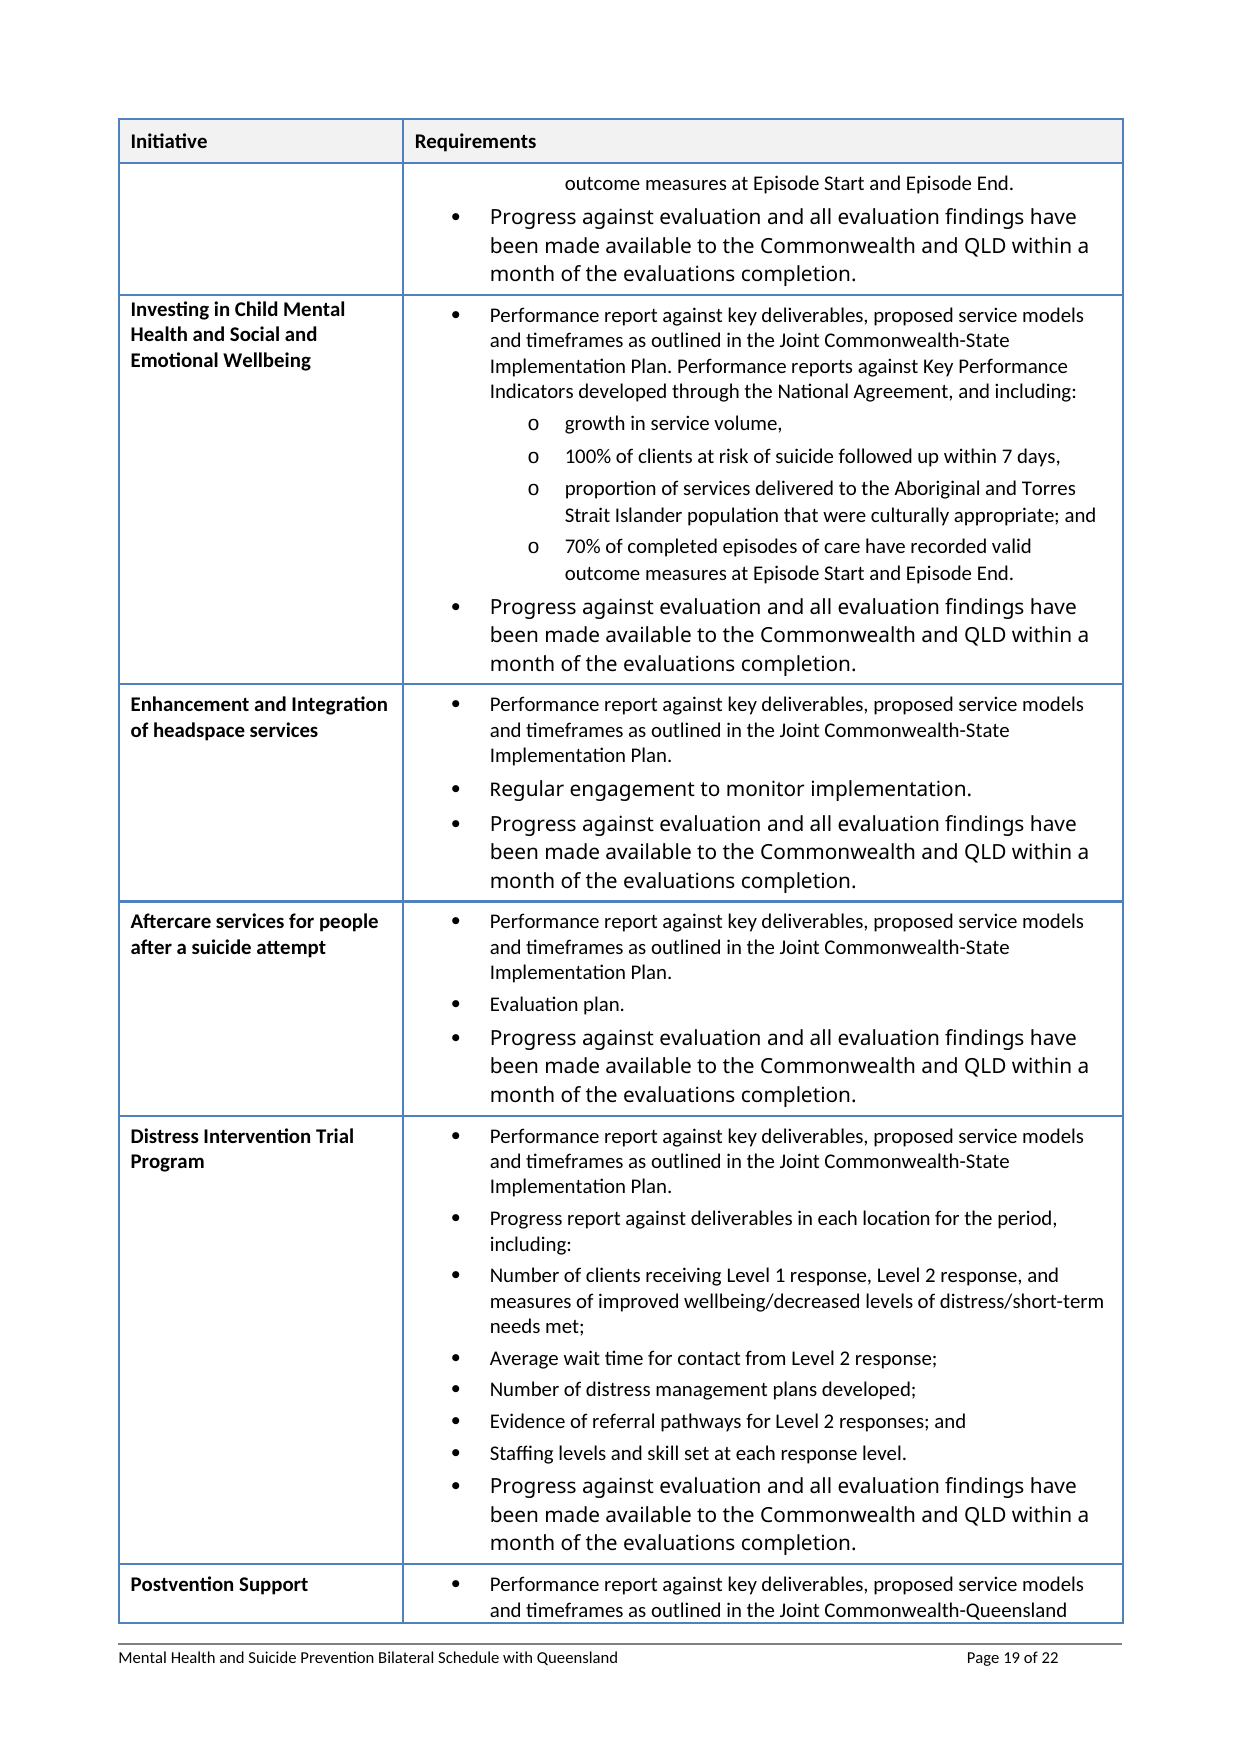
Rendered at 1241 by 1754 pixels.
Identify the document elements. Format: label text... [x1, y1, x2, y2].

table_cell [404, 164, 1122, 294]
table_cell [120, 164, 402, 294]
table_cell Performance report against key deliverables, proposed service models and timeframes as outlined in the Joint Commonwealth-State Implementation Plan. Progress report against deliverables in each location for the period, including: Number of clients receiving Level 1 response, Level 2 response, and measures of improved wellbeing/decreased levels of distress/short-term needs met; Average wait time for contact from Level 2 response; Number of distress management plans developed; Evidence of referral pathways for Level 2 responses; and Staffing levels and skill set at each response level. Progress against evaluation and all evaluation findings have been made available to the Commonwealth and QLD within a month of the evaluations completion. [404, 1117, 1122, 1563]
table_cell Performance report against key deliverables, proposed service models and timeframes as outlined in the Joint Commonwealth-State Implementation Plan. Regular engagement to monitor implementation. Progress against evaluation and all evaluation findings have been made available to the Commonwealth and QLD within a month of the evaluations completion. [404, 685, 1122, 900]
table_cell Performance report against key deliverables, proposed service models and timeframes as outlined in the Joint Commonwealth-State Implementation Plan. Evaluation plan. Progress against evaluation and all evaluation findings have been made available to the Commonwealth and QLD within a month of the evaluations completion. [404, 903, 1122, 1114]
table_cell Distress Intervention Trial Program [120, 1117, 402, 1563]
table_cell Postvention Support [120, 1565, 402, 1622]
table_header Initiative [120, 120, 402, 162]
table_cell Investing in Child Mental Health and Social and Emotional Wellbeing [120, 296, 402, 683]
table_header Requirements [404, 120, 1122, 162]
table_cell Aftercare services for people after a suicide attempt [120, 903, 402, 1114]
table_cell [404, 1565, 1122, 1622]
table_cell Enhancement and Integration of headspace services [120, 685, 402, 900]
